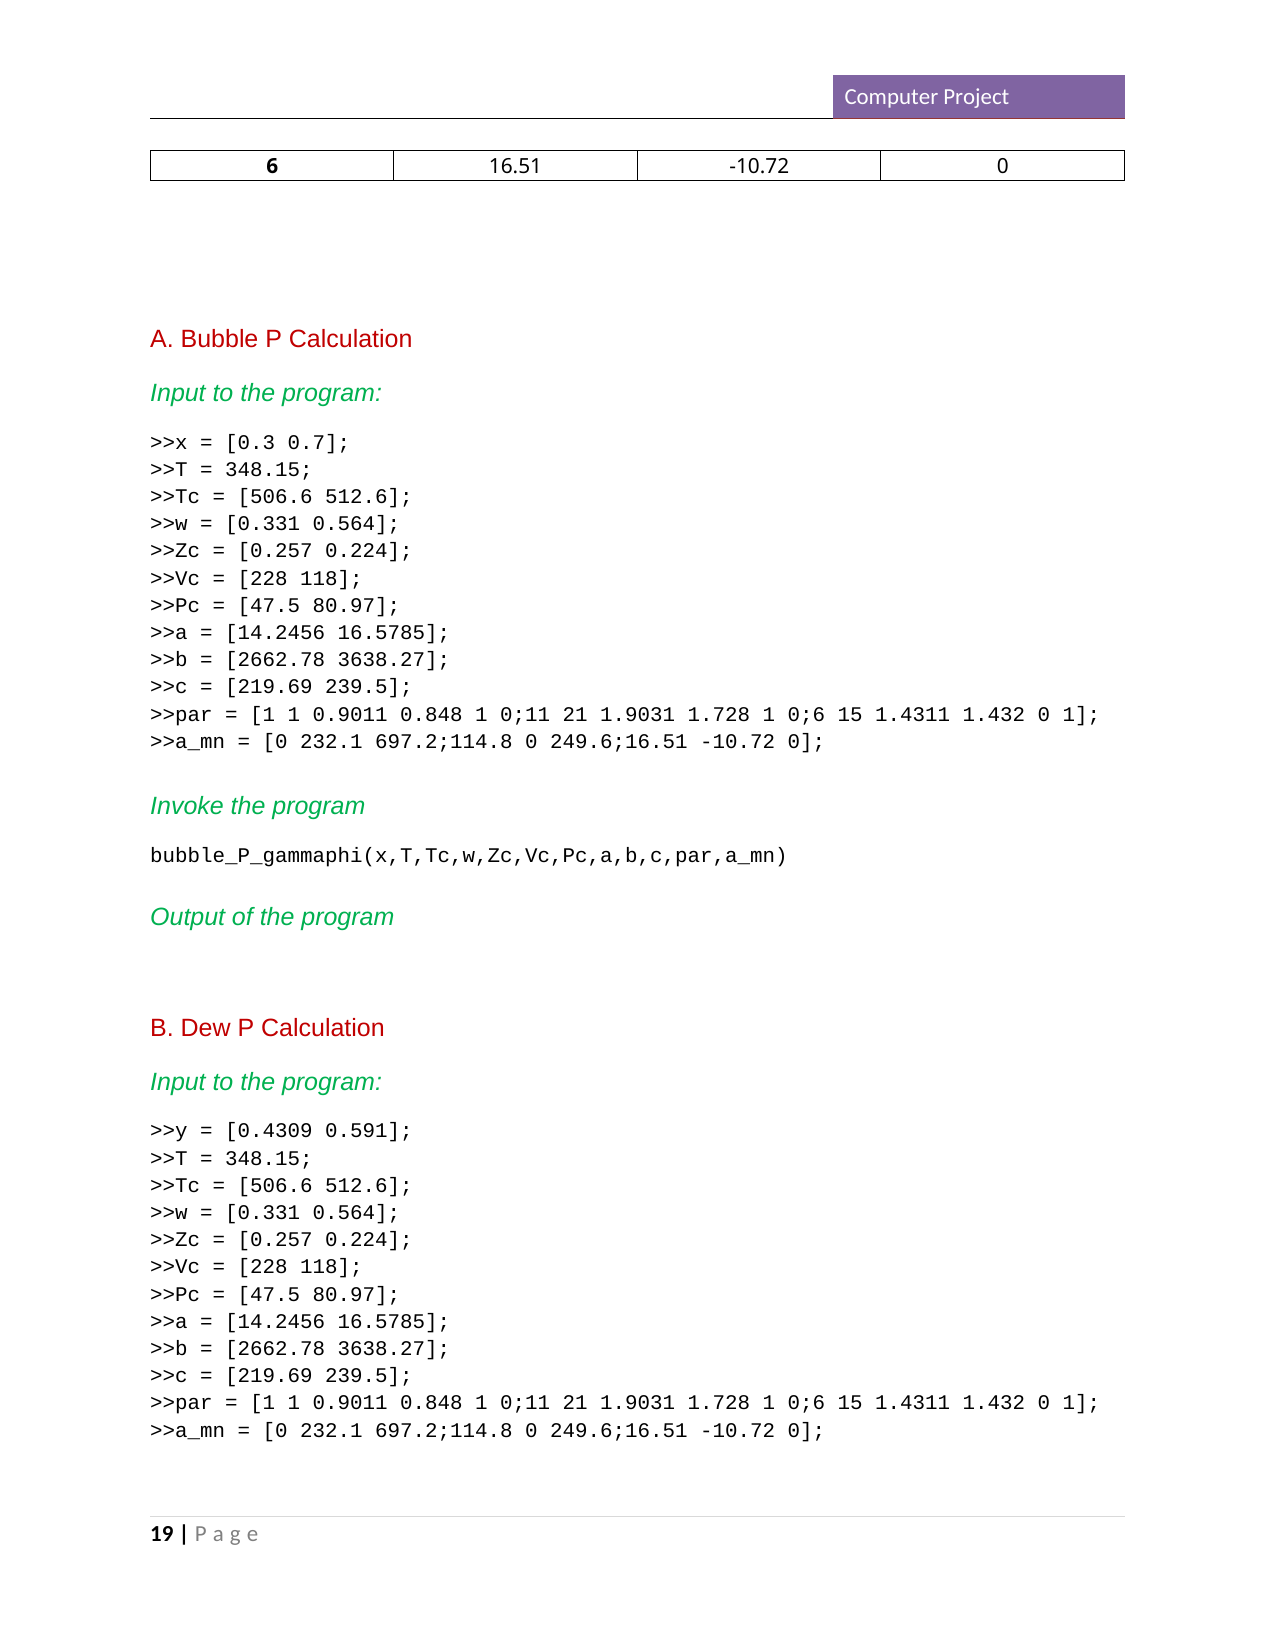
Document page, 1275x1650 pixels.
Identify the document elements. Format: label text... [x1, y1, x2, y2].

text Invoke the program [150, 791, 1125, 820]
text >>Pc = [47.5 80.97]; [150, 1284, 1125, 1307]
text >>a_mn = [0 232.1 697.2;114.8 0 249.6;16.51 -10.72 0]; [150, 1419, 1125, 1443]
text >>Zc = [0.257 0.224]; [150, 1229, 1125, 1253]
text >>Vc = [228 118]; [150, 568, 1125, 591]
text >>a_mn = [0 232.1 697.2;114.8 0 249.6;16.51 -10.72 0]; [150, 731, 1125, 754]
text >>Tc = [506.6 512.6]; [150, 1175, 1125, 1198]
text >>par = [1 1 0.9011 0.848 1 0;11 21 1.9031 1.728 1 0;6 15 1.4311 1.432 0 1]; [150, 703, 1125, 727]
text >>c = [219.69 239.5]; [150, 676, 1125, 700]
text >>x = [0.3 0.7]; [150, 432, 1125, 455]
text >>w = [0.331 0.564]; [150, 513, 1125, 537]
text >>T = 348.15; [150, 1148, 1125, 1171]
text >>y = [0.4309 0.591]; [150, 1121, 1125, 1144]
table_cell 0 [881, 151, 1124, 179]
text B. Dew P Calculation [150, 1013, 1125, 1042]
text >>Vc = [228 118]; [150, 1256, 1125, 1280]
text Input to the program: [150, 1067, 1125, 1095]
table_cell 6 [151, 151, 393, 179]
table_cell 16.51 [394, 151, 637, 179]
text >>a = [14.2456 16.5785]; [150, 1311, 1125, 1334]
text Input to the program: [150, 378, 1125, 407]
text >>b = [2662.78 3638.27]; [150, 1338, 1125, 1362]
text A. Bubble P Calculation [150, 324, 1125, 353]
text >>a = [14.2456 16.5785]; [150, 622, 1125, 646]
text bubble_P_gammaphi(x,T,Tc,w,Zc,Vc,Pc,a,b,c,par,a_mn) [150, 845, 1125, 868]
text >>Tc = [506.6 512.6]; [150, 486, 1125, 510]
table_cell -10.72 [638, 151, 880, 179]
text >>T = 348.15; [150, 459, 1125, 482]
text >>w = [0.331 0.564]; [150, 1202, 1125, 1226]
text >>par = [1 1 0.9011 0.848 1 0;11 21 1.9031 1.728 1 0;6 15 1.4311 1.432 0 1]; [150, 1392, 1125, 1416]
text >>Zc = [0.257 0.224]; [150, 540, 1125, 564]
text Output of the program [150, 901, 1125, 930]
text >>b = [2662.78 3638.27]; [150, 649, 1125, 673]
text >>Pc = [47.5 80.97]; [150, 595, 1125, 618]
text >>c = [219.69 239.5]; [150, 1365, 1125, 1389]
